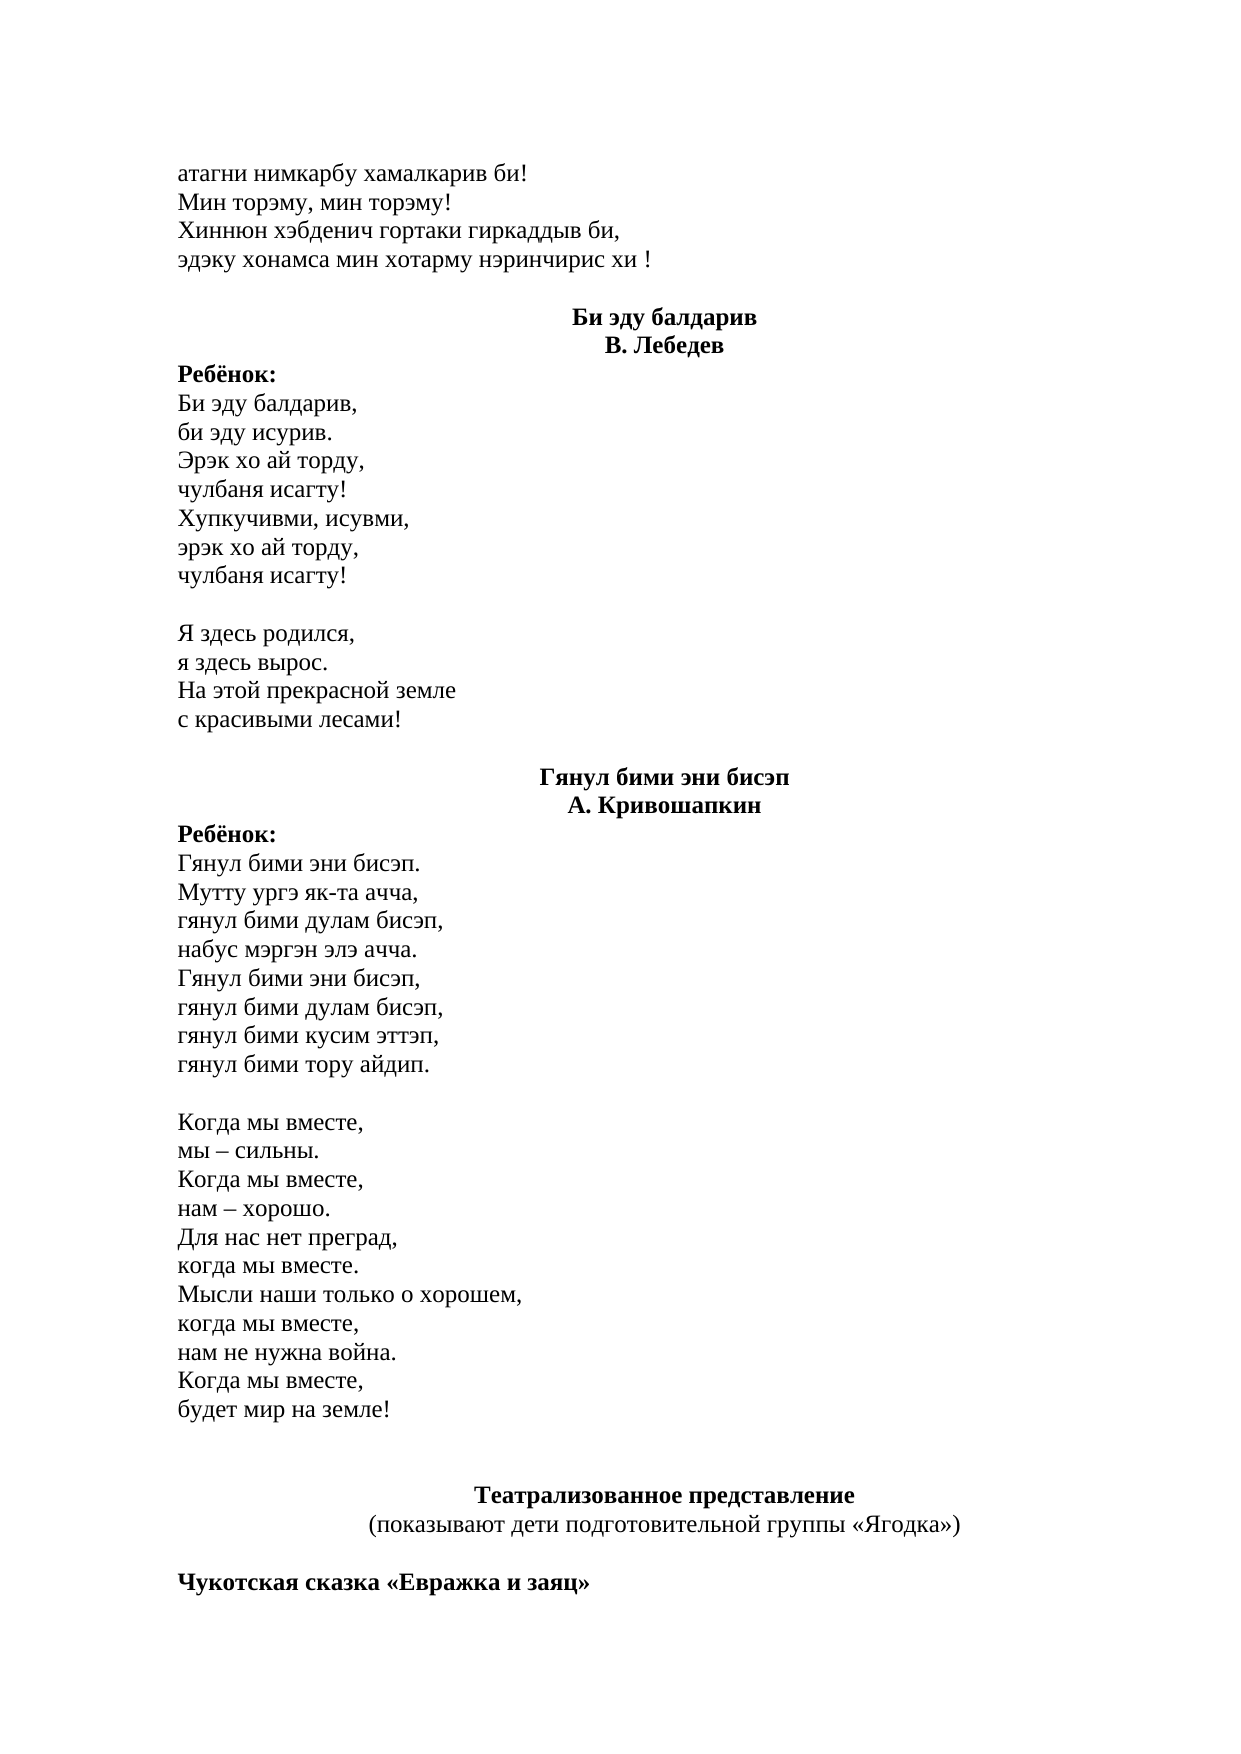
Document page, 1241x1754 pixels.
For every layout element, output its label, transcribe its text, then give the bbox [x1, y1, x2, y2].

text мы – сильны. [177, 1135, 1152, 1164]
text чулбаня исагту! [177, 560, 1152, 589]
text Когда мы вместе, [177, 1164, 1152, 1193]
text с красивыми лесами! [177, 704, 1152, 733]
text Би эду балдарив, [177, 388, 1152, 417]
text би эду исурив. [177, 417, 1152, 445]
text Мысли наши только о хорошем, [177, 1279, 1152, 1308]
text гянул бими тору айдип. [177, 1049, 1152, 1078]
text я здесь вырос. [177, 647, 1152, 675]
text нам не нужна война. [177, 1337, 1152, 1365]
text Чукотская сказка «Евражка и заяц» [177, 1567, 1152, 1595]
text набус мэргэн элэ ачча. [177, 934, 1152, 963]
text когда мы вместе. [177, 1250, 1152, 1279]
text А. Кривошапкин [177, 790, 1152, 819]
text В. Лебедев [177, 330, 1152, 359]
text Мин торэму, мин торэму! [177, 187, 1152, 215]
text нам – хорошо. [177, 1193, 1152, 1222]
text Когда мы вместе, [177, 1365, 1152, 1394]
text гянул бими дулам бисэп, [177, 905, 1152, 934]
text Хиннюн хэбденич гортаки гиркаддыв би, [177, 215, 1152, 244]
text гянул бими дулам бисэп, [177, 992, 1152, 1020]
text Гянул бими эни бисэп. [177, 848, 1152, 877]
text Для нас нет преград, [177, 1222, 1152, 1250]
text эрэк хо ай торду, [177, 532, 1152, 560]
text Эрэк хо ай торду, [177, 445, 1152, 474]
text гянул бими кусим эттэп, [177, 1020, 1152, 1049]
text Би эду балдарив [177, 302, 1152, 330]
text Я здесь родился, [177, 618, 1152, 647]
text Гянул бими эни бисэп [177, 762, 1152, 790]
text (показывают дети подготовительной группы «Ягодка») [177, 1509, 1152, 1538]
text На этой прекрасной земле [177, 675, 1152, 704]
text атагни нимкарбу хамалкарив би! [177, 158, 1152, 187]
text Когда мы вместе, [177, 1107, 1152, 1135]
text Ребёнок: [177, 359, 1152, 388]
text эдэку хонамса мин хотарму нэринчирис хи ! [177, 244, 1152, 273]
text Хупкучивми, исувми, [177, 503, 1152, 532]
text будет мир на земле! [177, 1394, 1152, 1423]
text Мутту ургэ як-та ачча, [177, 877, 1152, 905]
text Театрализованное представление [177, 1480, 1152, 1509]
text когда мы вместе, [177, 1308, 1152, 1337]
text чулбаня исагту! [177, 474, 1152, 503]
text Гянул бими эни бисэп, [177, 963, 1152, 992]
text Ребёнок: [177, 819, 1152, 848]
